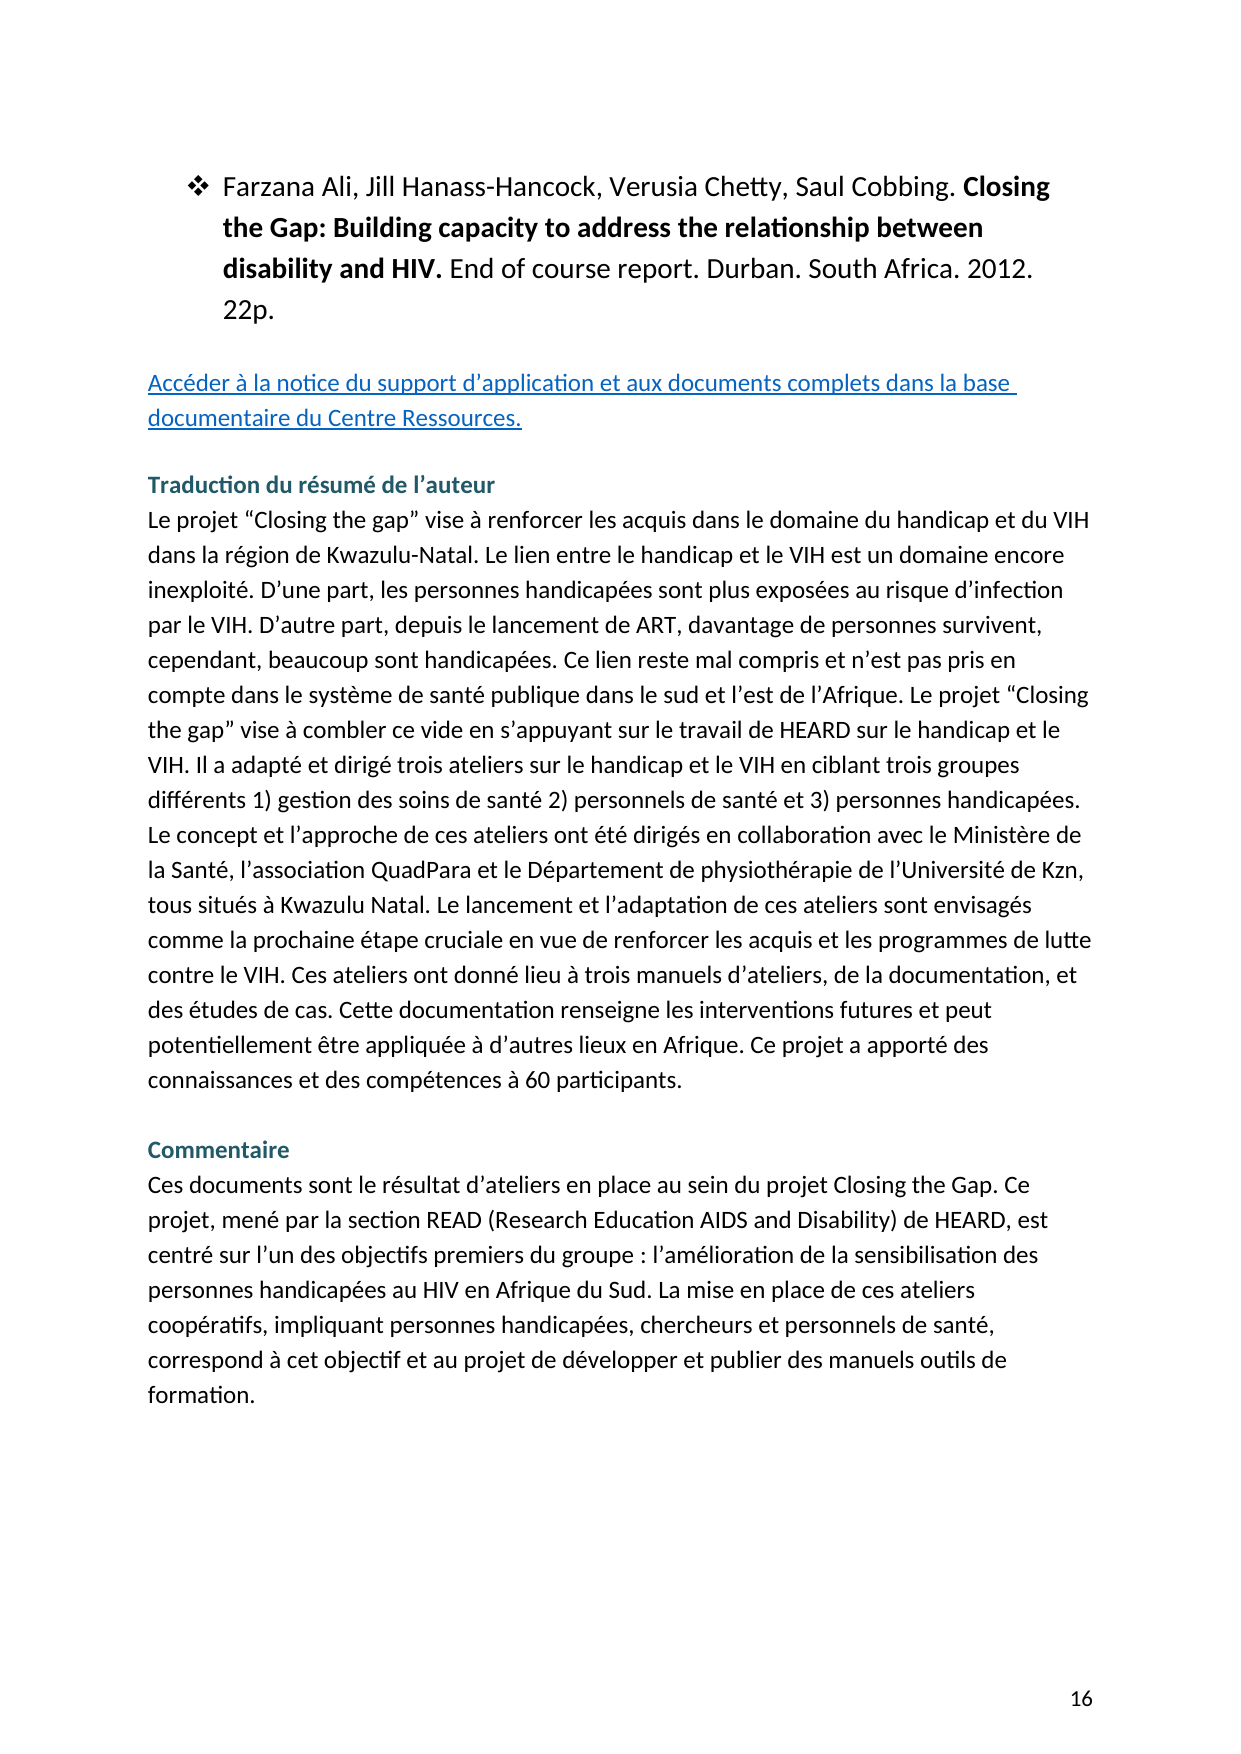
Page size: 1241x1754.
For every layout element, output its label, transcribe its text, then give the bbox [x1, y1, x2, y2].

text Commentaire [148, 1134, 1093, 1165]
text Traduction du résumé de l’auteur [148, 469, 1093, 500]
text Le projet “Closing the gap” vise à renforcer les acquis dans le domaine du handicap et du VIH dans la région de Kwazulu-Natal. Le lien entre le handicap et le VIH est un domaine encore inexploité. D’une part, les personnes handicapées sont plus exposées au risque d’infection par le VIH. D’autre part, depuis le lancement de ART, davantage de personnes survivent, cependant, beaucoup sont handicapées. Ce lien reste mal compris et n’est pas pris en compte dans le système de santé publique dans le sud et l’est de l’Afrique. Le projet “Closing the gap” vise à combler ce vide en s’appuyant sur le travail de HEARD sur le handicap et le VIH. Il a adapté et dirigé trois ateliers sur le handicap et le VIH en ciblant trois groupes différents 1) gestion des soins de santé 2) personnels de santé et 3) personnes handicapées. Le concept et l’approche de ces ateliers ont été dirigés en collaboration avec le Ministère de la Santé, l’association QuadPara et le Département de physiothérapie de l’Université de Kzn, tous situés à Kwazulu Natal. Le lancement et l’adaptation de ces ateliers sont envisagés comme la prochaine étape cruciale en vue de renforcer les acquis et les programmes de lutte contre le VIH. Ces ateliers ont donné lieu à trois manuels d’ateliers, de la documentation, et des études de cas. Cette documentation renseigne les interventions futures et peut potentiellement être appliquée à d’autres lieux en Afrique. Ce projet a apporté des connaissances et des compétences à 60 participants. [148, 504, 1093, 1095]
subtitle Farzana Ali, Jill Hanass-Hancock, Verusia Chetty, Saul Cobbing. Closing the Gap: Building capacity to address the relationship between disability and HIV. End of course report. Durban. South Africa. 2012. 22p. [185, 168, 1093, 327]
text Accéder à la notice du support d’application et aux documents complets dans la base documentaire du Centre Ressources. [148, 367, 1093, 433]
text Ces documents sont le résultat d’ateliers en place au sein du projet Closing the Gap. Ce projet, mené par la section READ (Research Education AIDS and Disability) de HEARD, est centré sur l’un des objectifs premiers du groupe : l’amélioration de la sensibilisation des personnes handicapées au HIV en Afrique du Sud. La mise en place de ces ateliers coopératifs, impliquant personnes handicapées, chercheurs et personnels de santé, correspond à cet objectif et au projet de développer et publier des manuels outils de formation. [148, 1169, 1093, 1410]
